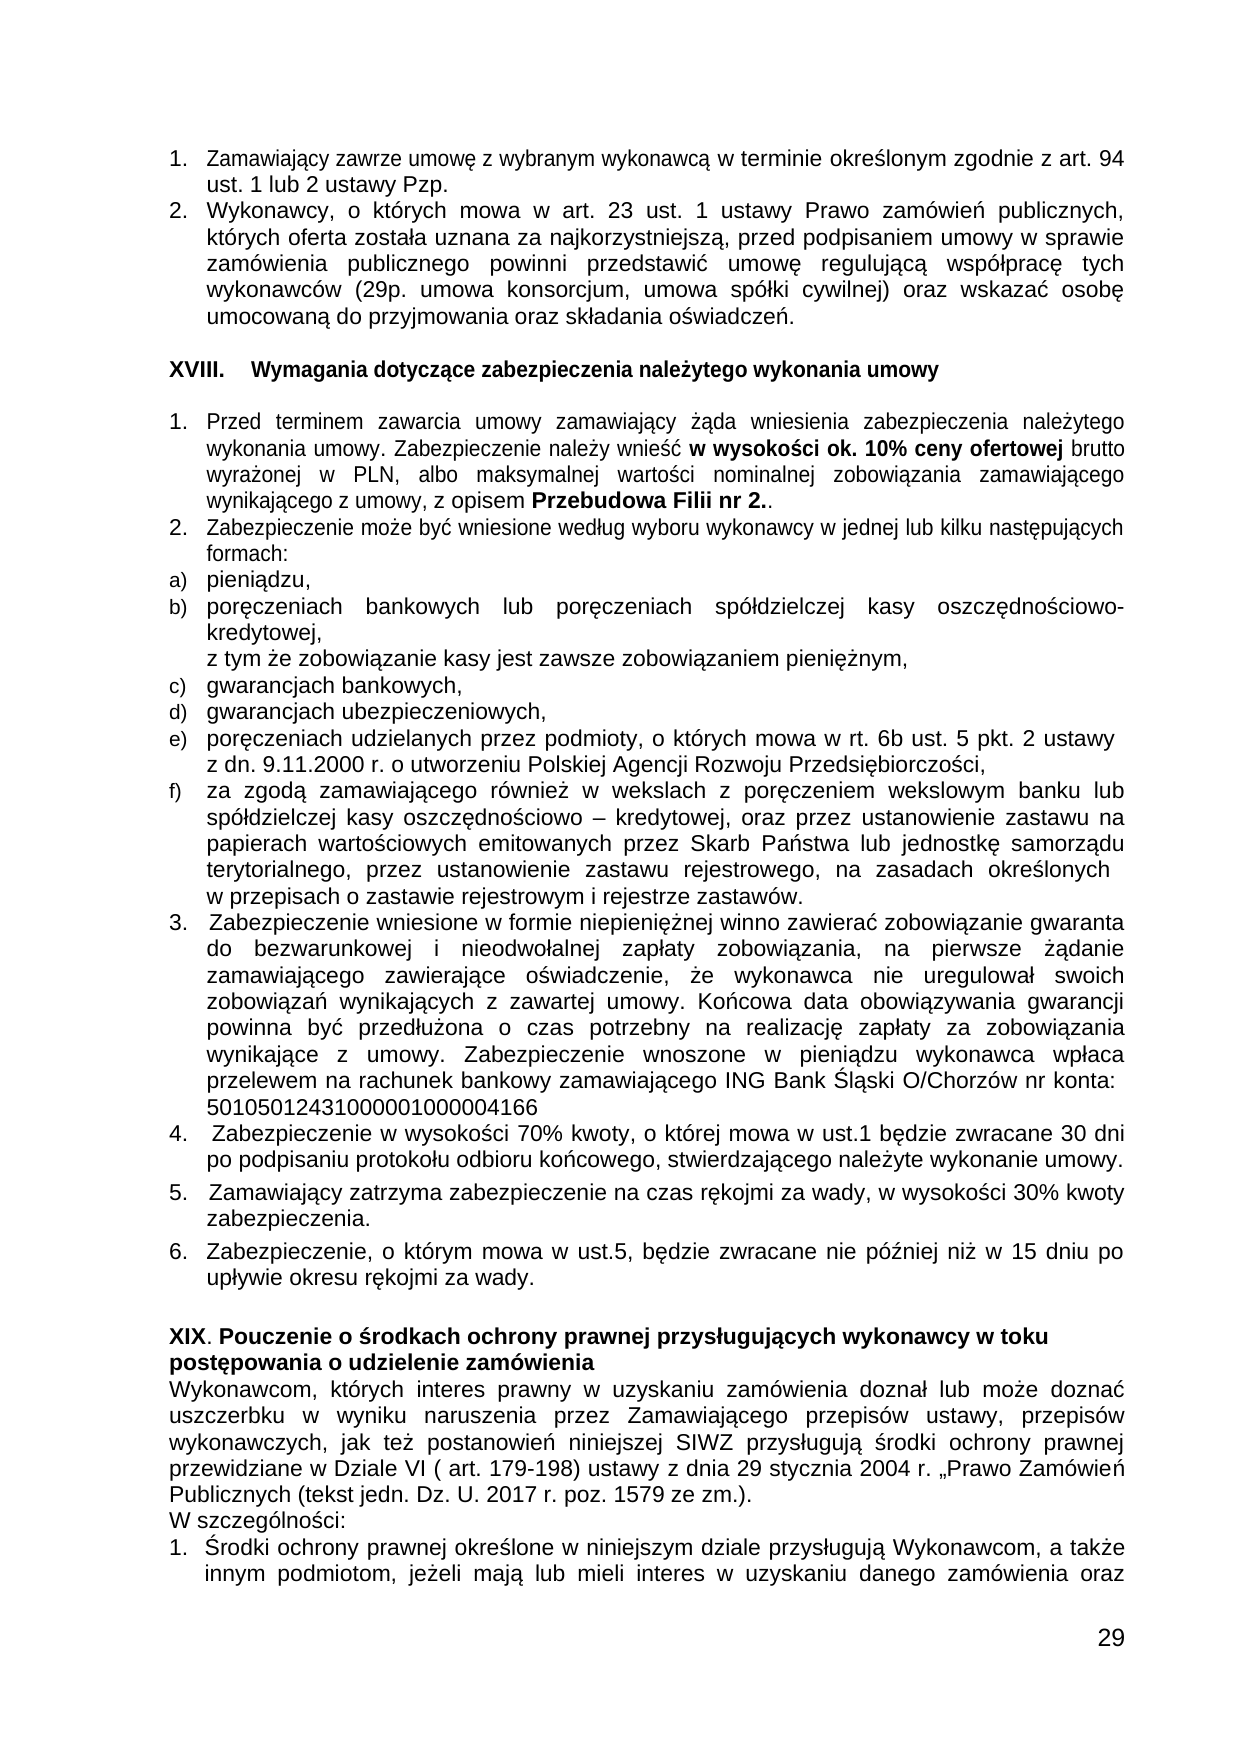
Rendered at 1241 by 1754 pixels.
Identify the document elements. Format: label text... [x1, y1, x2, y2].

list Wykonawcy, o których mowa w art. 23 ust. 1 ustawy Prawo zamówień publicznych, których oferta została uznana za najkorzystniejszą, przed podpisaniem umowy w sprawie zamówienia publicznego powinni przedstawić umowę regulującą współpracę tych wykonawców (30p. umowa konsorcjum, umowa spółki cywilnej) oraz wskazać osobę umocowaną do przyjmowania oraz składania oświadczeń. [169, 197, 1125, 329]
list gwarancjach bankowych, [169, 672, 1125, 698]
text Wykonawcom, których interes prawny w uzyskaniu zamówienia doznał lub może doznać uszczerbku w wyniku naruszenia przez Zamawiającego przepisów ustawy, przepisów wykonawczych, jak też postanowień niniejszej SIWZ przysługują środki ochrony prawnej przewidziane w Dziale VI ( art. 179-198) ustawy z dnia 29 stycznia 2004 r. „Prawo Zamówień Publicznych (tekst jedn. Dz. U. 2017 r. poz. 1579 ze zm.). [169, 1376, 1125, 1507]
text 4. Zabezpieczenie w wysokości 70% kwoty, o której mowa w ust.1 będzie zwracane 30 dni po podpisaniu protokołu odbioru końcowego, stwierdzającego należyte wykonanie umowy. [169, 1120, 1125, 1172]
list Wymagania dotyczące zabezpieczenia należytego wykonania umowy [169, 356, 1125, 382]
list Zabezpieczenie może być wniesione według wyboru wykonawcy w jednej lub kilku następujących formach: [169, 514, 1125, 566]
list gwarancjach ubezpieczeniowych, [169, 698, 1125, 724]
text XIX. Pouczenie o środkach ochrony prawnej przysługujących wykonawcy w toku postępowania o udzielenie zamówienia [169, 1323, 1125, 1376]
list poręczeniach bankowych lub poręczeniach spółdzielczej kasy oszczędnościowo-kredytowej, z tym że zobowiązanie kasy jest zawsze zobowiązaniem pieniężnym, [169, 593, 1125, 672]
text 6. Zabezpieczenie, o którym mowa w ust.5, będzie zwracane nie później niż w 15 dniu po upływie okresu rękojmi za wady. [169, 1238, 1125, 1290]
text 5. Zamawiający zatrzyma zabezpieczenie na czas rękojmi za wady, w wysokości 30% kwoty zabezpieczenia. [169, 1179, 1125, 1231]
list poręczeniach udzielanych przez podmioty, o których mowa w rt. 6b ust. 5 pkt. 2 ustawy z dn. 9.11.2000 r. o utworzeniu Polskiej Agencji Rozwoju Przedsiębiorczości, [169, 724, 1125, 777]
list Przed terminem zawarcia umowy zamawiający żąda wniesienia zabezpieczenia należytego wykonania umowy. Zabezpieczenie należy wnieść w wysokości ok. 10% ceny ofertowej brutto wyrażonej w PLN, albo maksymalnej wartości nominalnej zobowiązania zamawiającego wynikającego z umowy, z opisem Przebudowa Filii nr 2.. [169, 408, 1125, 514]
list za zgodą zamawiającego również w wekslach z poręczeniem wekslowym banku lub spółdzielczej kasy oszczędnościowo – kredytowej, oraz przez ustanowienie zastawu na papierach wartościowych emitowanych przez Skarb Państwa lub jednostkę samorządu terytorialnego, przez ustanowienie zastawu rejestrowego, na zasadach określonych w przepisach o zastawie rejestrowym i rejestrze zastawów. [169, 777, 1125, 909]
text W szczególności: [169, 1507, 1133, 1534]
text 3. Zabezpieczenie wniesione w formie niepieniężnej winno zawierać zobowiązanie gwaranta do bezwarunkowej i nieodwołalnej zapłaty zobowiązania, na pierwsze żądanie zamawiającego zawierające oświadczenie, że wykonawca nie uregulował swoich zobowiązań wynikających z zawartej umowy. Końcowa data obowiązywania gwarancji powinna być przedłużona o czas potrzebny na realizację zapłaty za zobowiązania wynikające z umowy. Zabezpieczenie wnoszone w pieniądzu wykonawca wpłaca przelewem na rachunek bankowy zamawiającego ING Bank Śląski O/Chorzów nr konta: 50105012431000001000004166 [169, 909, 1125, 1120]
list pieniądzu, [169, 566, 1125, 593]
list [169, 1534, 1125, 1587]
list Zamawiający zawrze umowę z wybranym wykonawcą w terminie określonym zgodnie z art. 94 ust. 1 lub 2 ustawy Pzp. [169, 145, 1125, 197]
